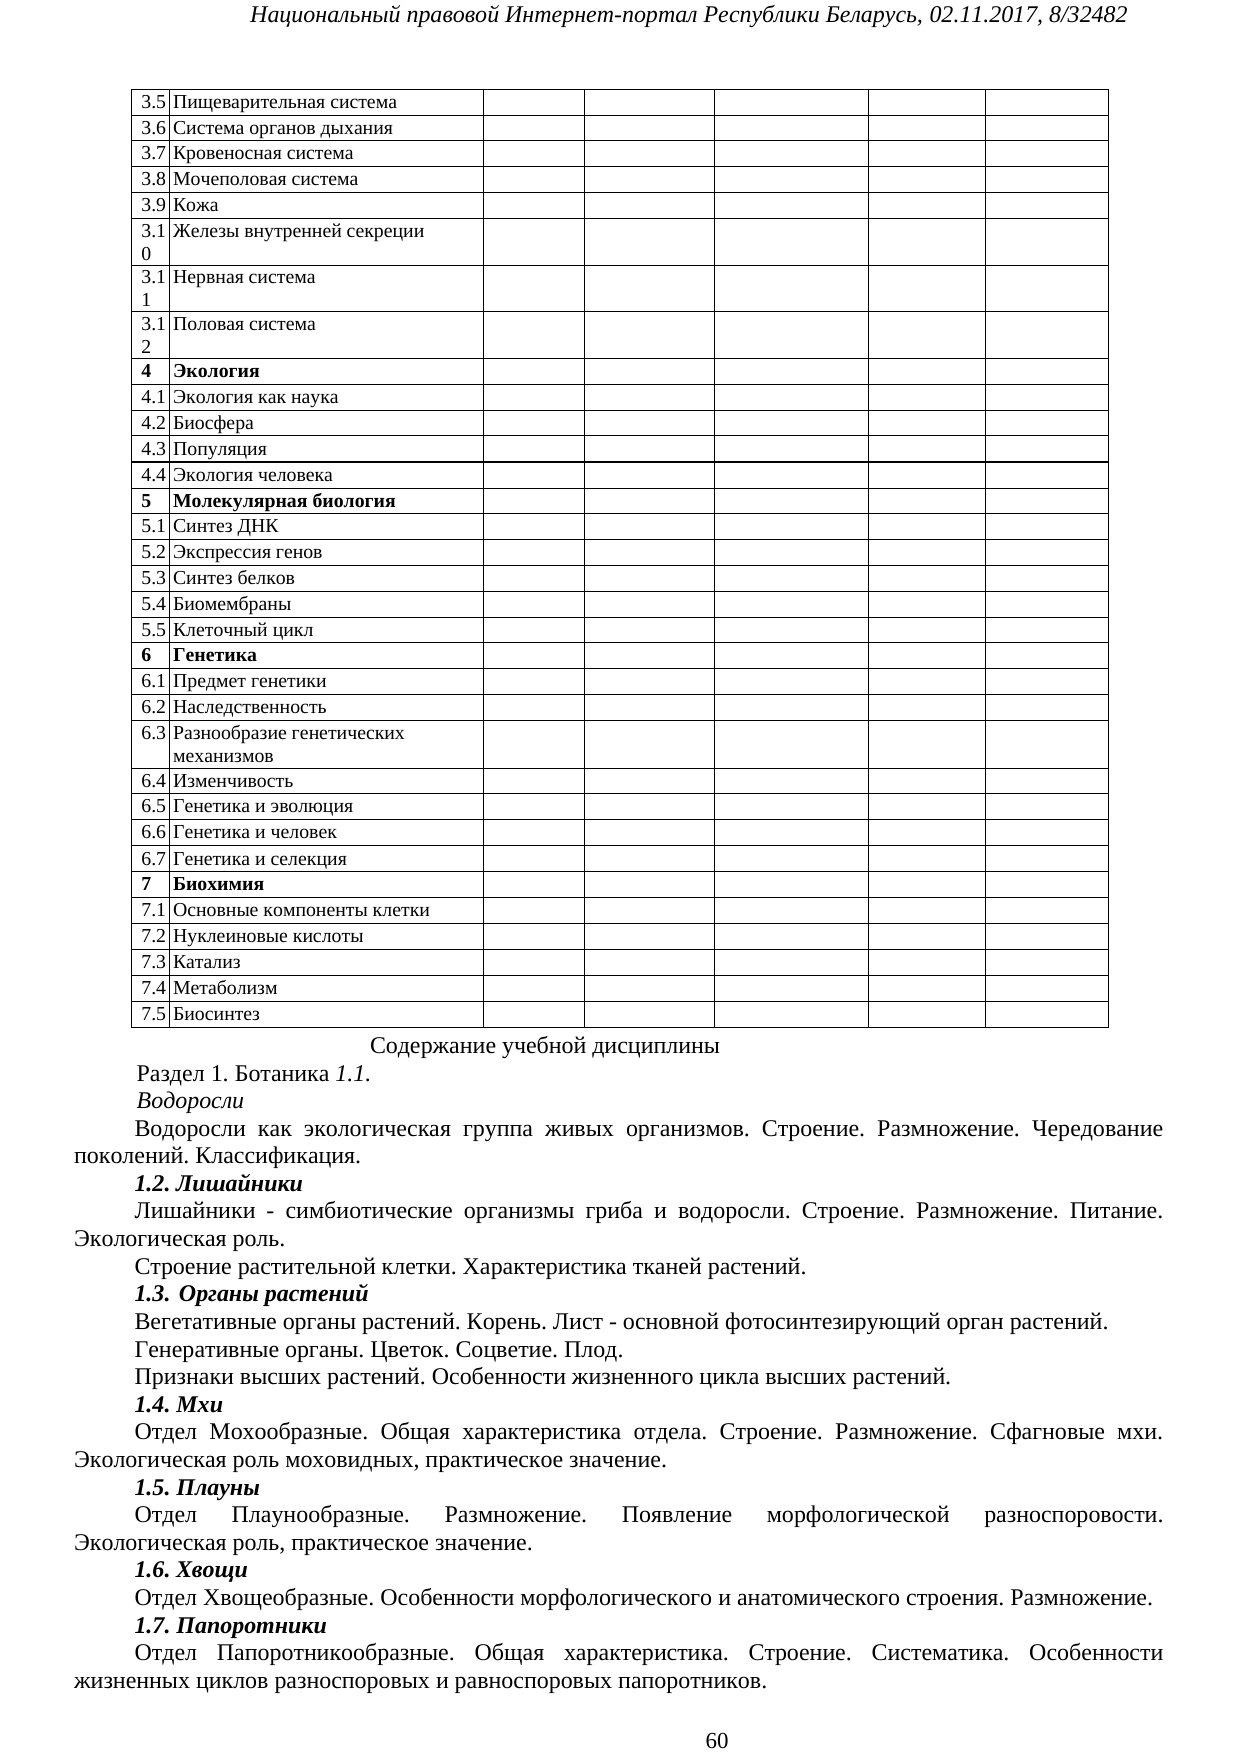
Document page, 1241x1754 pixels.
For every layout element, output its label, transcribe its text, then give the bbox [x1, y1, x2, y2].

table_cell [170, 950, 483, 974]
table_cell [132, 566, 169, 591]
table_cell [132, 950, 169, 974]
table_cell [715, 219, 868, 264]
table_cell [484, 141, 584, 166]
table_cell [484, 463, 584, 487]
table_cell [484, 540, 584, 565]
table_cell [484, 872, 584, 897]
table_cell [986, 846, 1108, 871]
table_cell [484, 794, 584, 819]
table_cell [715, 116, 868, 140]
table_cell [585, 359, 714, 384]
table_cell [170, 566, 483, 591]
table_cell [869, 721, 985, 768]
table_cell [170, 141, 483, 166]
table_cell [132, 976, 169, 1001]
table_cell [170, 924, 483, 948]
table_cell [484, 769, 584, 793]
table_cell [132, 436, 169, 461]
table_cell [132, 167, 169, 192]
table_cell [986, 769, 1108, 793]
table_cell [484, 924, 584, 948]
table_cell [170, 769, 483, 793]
text Отдел Хвощеобразные. Особенности морфологического и анатомического строения. Размножение. [74, 1583, 1164, 1611]
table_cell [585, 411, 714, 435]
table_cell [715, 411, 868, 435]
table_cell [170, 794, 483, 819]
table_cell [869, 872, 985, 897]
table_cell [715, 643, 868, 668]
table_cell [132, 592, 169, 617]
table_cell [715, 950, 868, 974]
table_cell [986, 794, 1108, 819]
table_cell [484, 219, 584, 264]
subtitle Мхи [74, 1390, 1167, 1417]
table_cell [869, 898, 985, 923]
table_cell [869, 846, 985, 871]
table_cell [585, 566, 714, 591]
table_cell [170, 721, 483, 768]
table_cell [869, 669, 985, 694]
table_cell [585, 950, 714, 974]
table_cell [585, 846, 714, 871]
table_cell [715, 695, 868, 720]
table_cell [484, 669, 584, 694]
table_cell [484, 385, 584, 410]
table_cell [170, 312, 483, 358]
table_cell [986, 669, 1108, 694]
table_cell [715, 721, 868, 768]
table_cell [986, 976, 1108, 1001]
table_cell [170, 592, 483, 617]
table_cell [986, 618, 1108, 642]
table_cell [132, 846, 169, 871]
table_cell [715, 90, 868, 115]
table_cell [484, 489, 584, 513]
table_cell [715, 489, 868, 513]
text Лишайники - симбиотические организмы гриба и водоросли. Строение. Размножение. Питание. Экологическая роль. [74, 1197, 1164, 1252]
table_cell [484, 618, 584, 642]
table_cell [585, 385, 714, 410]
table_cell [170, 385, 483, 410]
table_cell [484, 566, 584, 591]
text Раздел 1. Ботаника 1.1. Водоросли [136, 1058, 464, 1114]
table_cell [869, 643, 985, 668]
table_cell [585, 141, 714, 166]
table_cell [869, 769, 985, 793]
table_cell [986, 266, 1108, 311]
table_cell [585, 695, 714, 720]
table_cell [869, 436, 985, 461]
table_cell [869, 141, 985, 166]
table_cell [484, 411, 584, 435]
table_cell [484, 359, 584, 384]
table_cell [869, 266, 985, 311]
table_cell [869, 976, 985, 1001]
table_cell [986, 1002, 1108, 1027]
text Водоросли как экологическая группа живых организмов. Строение. Размножение. Чередование поколений. Классификация. [74, 1114, 1164, 1169]
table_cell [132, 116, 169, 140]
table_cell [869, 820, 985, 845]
text Отдел Папоротникообразные. Общая характеристика. Строение. Систематика. Особенности жизненных циклов разноспоровых и равноспоровых папоротников. [74, 1638, 1164, 1693]
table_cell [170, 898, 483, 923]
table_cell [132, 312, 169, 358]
list Хвощи [74, 1555, 1167, 1583]
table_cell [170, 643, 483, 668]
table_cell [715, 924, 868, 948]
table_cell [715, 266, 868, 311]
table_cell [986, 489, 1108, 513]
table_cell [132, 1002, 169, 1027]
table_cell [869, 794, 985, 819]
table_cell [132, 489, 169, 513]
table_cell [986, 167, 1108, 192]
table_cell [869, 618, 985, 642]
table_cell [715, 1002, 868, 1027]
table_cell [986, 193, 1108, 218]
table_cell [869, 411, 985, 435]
text Генеративные органы. Цветок. Соцветие. Плод. [74, 1334, 1167, 1362]
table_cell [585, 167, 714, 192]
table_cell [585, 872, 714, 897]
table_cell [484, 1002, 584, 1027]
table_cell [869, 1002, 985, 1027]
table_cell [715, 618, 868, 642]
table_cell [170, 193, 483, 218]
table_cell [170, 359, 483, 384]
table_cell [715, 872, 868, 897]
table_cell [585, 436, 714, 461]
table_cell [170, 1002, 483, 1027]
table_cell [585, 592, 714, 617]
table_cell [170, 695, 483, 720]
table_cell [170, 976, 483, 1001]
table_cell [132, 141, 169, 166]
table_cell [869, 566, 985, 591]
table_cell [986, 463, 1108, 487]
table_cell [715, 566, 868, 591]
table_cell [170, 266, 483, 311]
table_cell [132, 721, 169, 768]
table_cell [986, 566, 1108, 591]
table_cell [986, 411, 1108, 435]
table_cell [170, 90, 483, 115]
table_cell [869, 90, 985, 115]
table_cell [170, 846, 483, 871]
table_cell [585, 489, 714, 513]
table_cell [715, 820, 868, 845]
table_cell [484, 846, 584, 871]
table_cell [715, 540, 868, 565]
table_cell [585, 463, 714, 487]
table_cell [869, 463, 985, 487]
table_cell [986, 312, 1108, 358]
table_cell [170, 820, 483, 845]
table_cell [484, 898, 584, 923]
list Папоротники [74, 1611, 1167, 1638]
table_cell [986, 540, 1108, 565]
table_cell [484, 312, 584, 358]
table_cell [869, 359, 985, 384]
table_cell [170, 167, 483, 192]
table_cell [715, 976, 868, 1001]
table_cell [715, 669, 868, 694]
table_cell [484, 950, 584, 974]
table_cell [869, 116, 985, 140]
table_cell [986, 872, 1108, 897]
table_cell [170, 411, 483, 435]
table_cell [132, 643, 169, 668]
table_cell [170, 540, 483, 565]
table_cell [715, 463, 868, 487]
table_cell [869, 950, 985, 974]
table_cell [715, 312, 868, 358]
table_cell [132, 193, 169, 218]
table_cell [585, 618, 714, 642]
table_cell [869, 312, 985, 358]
list Лишайники [74, 1169, 1167, 1197]
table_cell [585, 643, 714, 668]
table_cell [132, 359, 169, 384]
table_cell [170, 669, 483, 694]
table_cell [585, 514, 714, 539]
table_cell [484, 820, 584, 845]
list Органы растений [74, 1279, 1167, 1307]
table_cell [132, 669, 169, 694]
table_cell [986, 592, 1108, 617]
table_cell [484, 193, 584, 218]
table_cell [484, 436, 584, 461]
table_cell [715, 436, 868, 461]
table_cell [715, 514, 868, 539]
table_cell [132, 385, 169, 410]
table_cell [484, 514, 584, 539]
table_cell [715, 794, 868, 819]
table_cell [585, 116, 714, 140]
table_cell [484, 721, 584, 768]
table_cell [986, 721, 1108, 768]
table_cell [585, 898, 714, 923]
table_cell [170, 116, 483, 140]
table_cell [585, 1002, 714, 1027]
text Строение растительной клетки. Характеристика тканей растений. [74, 1252, 1167, 1279]
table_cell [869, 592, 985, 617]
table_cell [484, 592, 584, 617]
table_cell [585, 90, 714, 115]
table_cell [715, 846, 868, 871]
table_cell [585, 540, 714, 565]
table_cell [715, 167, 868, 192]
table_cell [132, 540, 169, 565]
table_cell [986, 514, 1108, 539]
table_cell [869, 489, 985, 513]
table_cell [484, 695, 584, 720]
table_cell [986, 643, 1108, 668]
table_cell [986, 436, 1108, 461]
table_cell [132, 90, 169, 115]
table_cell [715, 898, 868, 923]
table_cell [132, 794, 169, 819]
text Отдел Плаунообразные. Размножение. Появление морфологической разноспоровости. Экологическая роль, практическое значение. [74, 1500, 1164, 1555]
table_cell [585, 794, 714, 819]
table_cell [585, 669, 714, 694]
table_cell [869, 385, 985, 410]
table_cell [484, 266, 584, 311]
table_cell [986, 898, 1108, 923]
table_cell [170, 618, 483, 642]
list Плауны [74, 1473, 1167, 1500]
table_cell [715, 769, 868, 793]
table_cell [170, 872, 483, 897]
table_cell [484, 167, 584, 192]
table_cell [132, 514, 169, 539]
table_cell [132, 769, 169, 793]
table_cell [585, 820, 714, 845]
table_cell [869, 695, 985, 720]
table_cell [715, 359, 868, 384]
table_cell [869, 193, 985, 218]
text Содержание учебной дисциплины [370, 1031, 1167, 1058]
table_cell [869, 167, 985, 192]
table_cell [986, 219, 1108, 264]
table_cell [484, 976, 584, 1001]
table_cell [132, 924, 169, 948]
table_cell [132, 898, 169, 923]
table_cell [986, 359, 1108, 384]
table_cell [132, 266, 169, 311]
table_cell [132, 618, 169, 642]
text Отдел Мохообразные. Общая характеристика отдела. Строение. Размножение. Сфагновые мхи. Экологическая роль моховидных, практическое значение. [74, 1417, 1164, 1473]
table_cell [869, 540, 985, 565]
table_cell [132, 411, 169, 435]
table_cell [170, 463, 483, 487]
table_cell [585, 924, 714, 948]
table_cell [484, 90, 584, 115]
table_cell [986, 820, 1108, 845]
text Вегетативные органы растений. Корень. Лист - основной фотосинтезирующий орган растений. [74, 1307, 1164, 1334]
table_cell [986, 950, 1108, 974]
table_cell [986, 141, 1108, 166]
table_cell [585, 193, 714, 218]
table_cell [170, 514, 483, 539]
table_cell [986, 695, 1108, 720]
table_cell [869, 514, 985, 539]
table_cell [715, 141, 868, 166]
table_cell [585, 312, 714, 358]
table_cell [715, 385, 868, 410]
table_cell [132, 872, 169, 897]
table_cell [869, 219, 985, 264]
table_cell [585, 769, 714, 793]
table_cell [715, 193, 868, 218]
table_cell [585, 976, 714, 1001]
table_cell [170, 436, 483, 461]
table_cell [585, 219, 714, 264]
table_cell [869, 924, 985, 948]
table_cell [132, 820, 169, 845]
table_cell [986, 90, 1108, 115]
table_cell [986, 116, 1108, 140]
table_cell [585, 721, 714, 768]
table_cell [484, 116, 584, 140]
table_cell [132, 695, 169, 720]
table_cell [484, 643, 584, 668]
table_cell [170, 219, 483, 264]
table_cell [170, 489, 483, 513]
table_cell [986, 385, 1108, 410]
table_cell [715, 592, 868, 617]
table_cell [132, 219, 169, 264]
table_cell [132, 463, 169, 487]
text Признаки высших растений. Особенности жизненного цикла высших растений. [74, 1362, 1167, 1390]
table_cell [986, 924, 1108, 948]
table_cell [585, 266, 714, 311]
